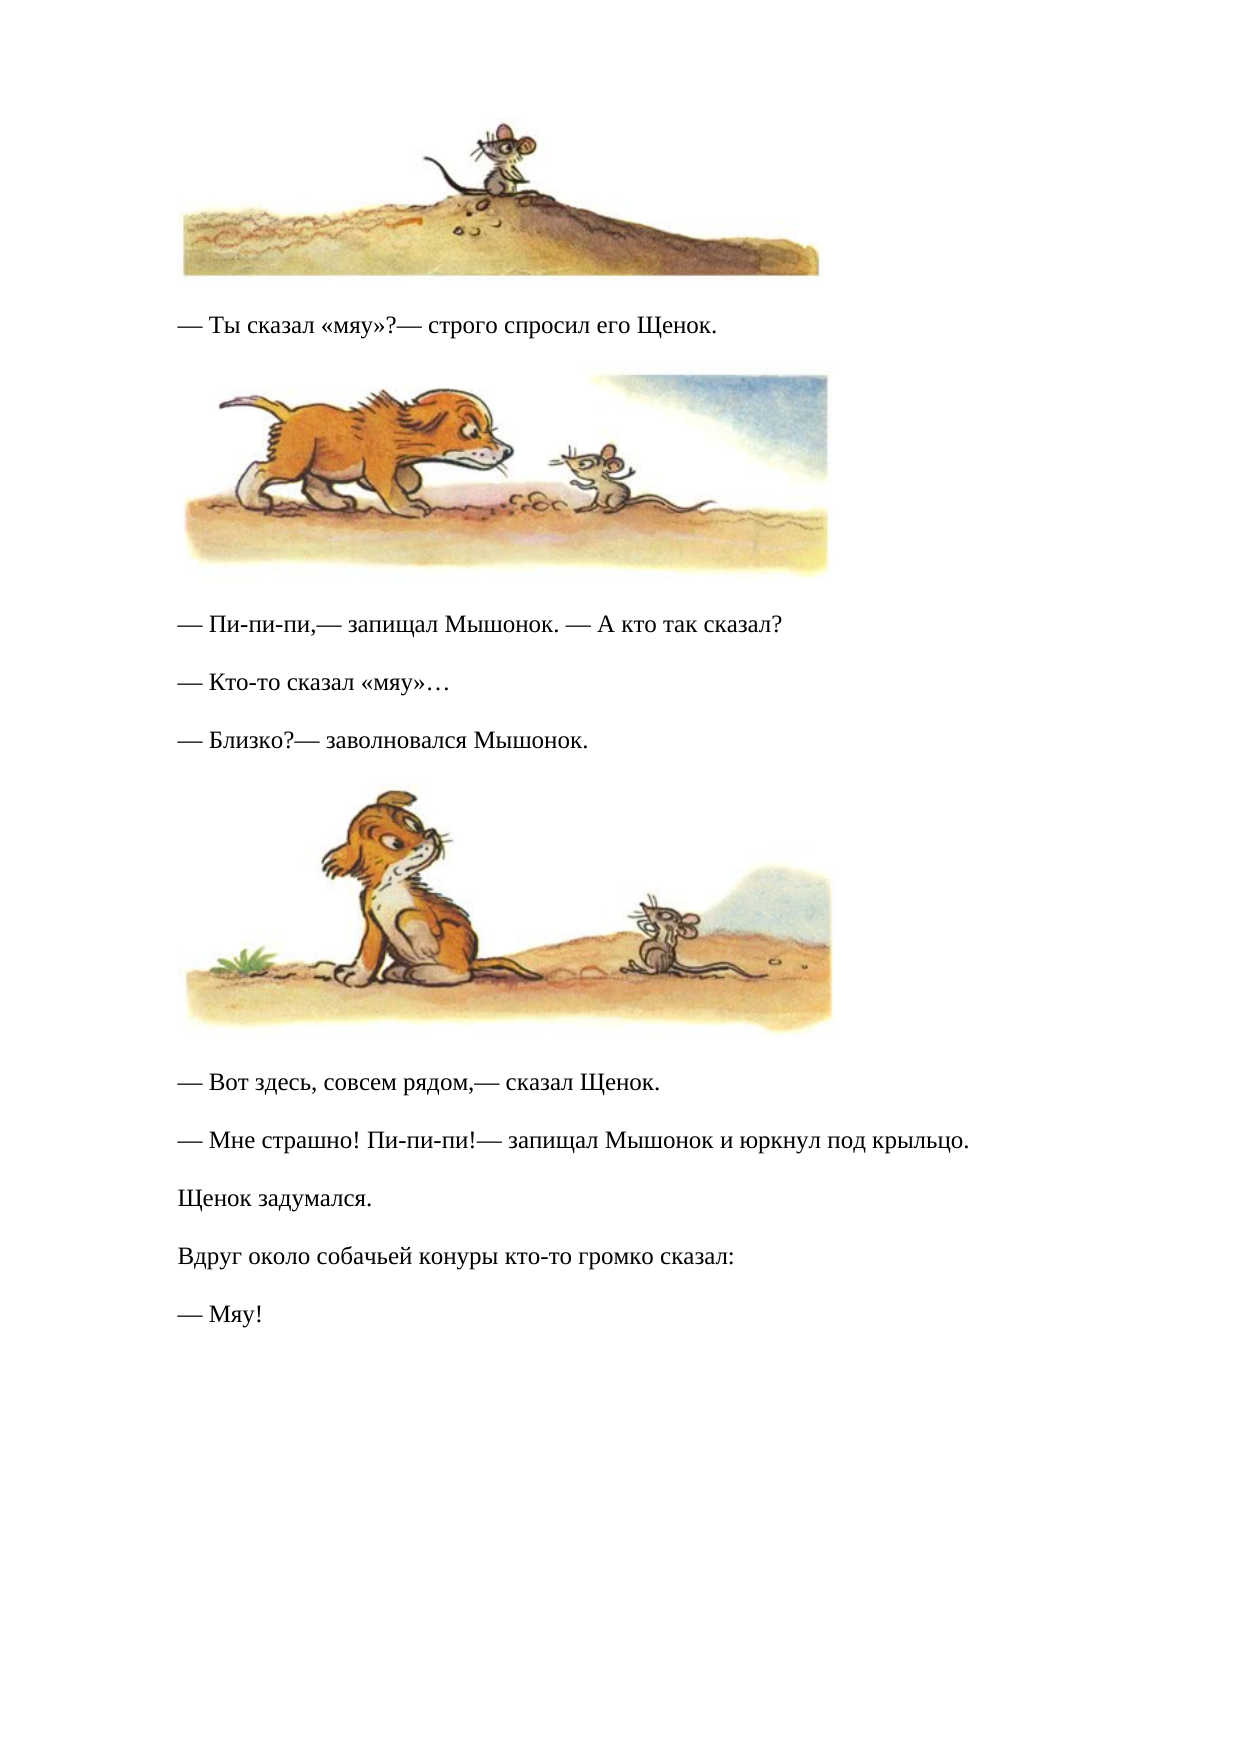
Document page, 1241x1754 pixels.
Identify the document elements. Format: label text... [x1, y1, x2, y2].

text — Ты сказал «мяу»?— строго спросил его Щенок. [177, 310, 1152, 338]
text Щенок задумался. [177, 1183, 1152, 1212]
picture [177, 783, 840, 1038]
text — Мяу! [177, 1299, 1152, 1327]
picture [177, 367, 837, 581]
text — Мне страшно! Пи-пи-пи!— запищал Мышонок и юркнул под крыльцо. [177, 1125, 1152, 1154]
text Вдруг около собачьей конуры кто-то громко сказал: [177, 1241, 1152, 1269]
text — Вот здесь, совсем рядом,— сказал Щенок. [177, 1067, 1152, 1096]
text — Кто-то сказал «мяу»… [177, 667, 1152, 696]
text — Близко?— заволновался Мышонок. [177, 725, 1152, 754]
text — Пи-пи-пи,— запищал Мышонок. — А кто так сказал? [177, 609, 1152, 638]
picture [177, 118, 823, 281]
